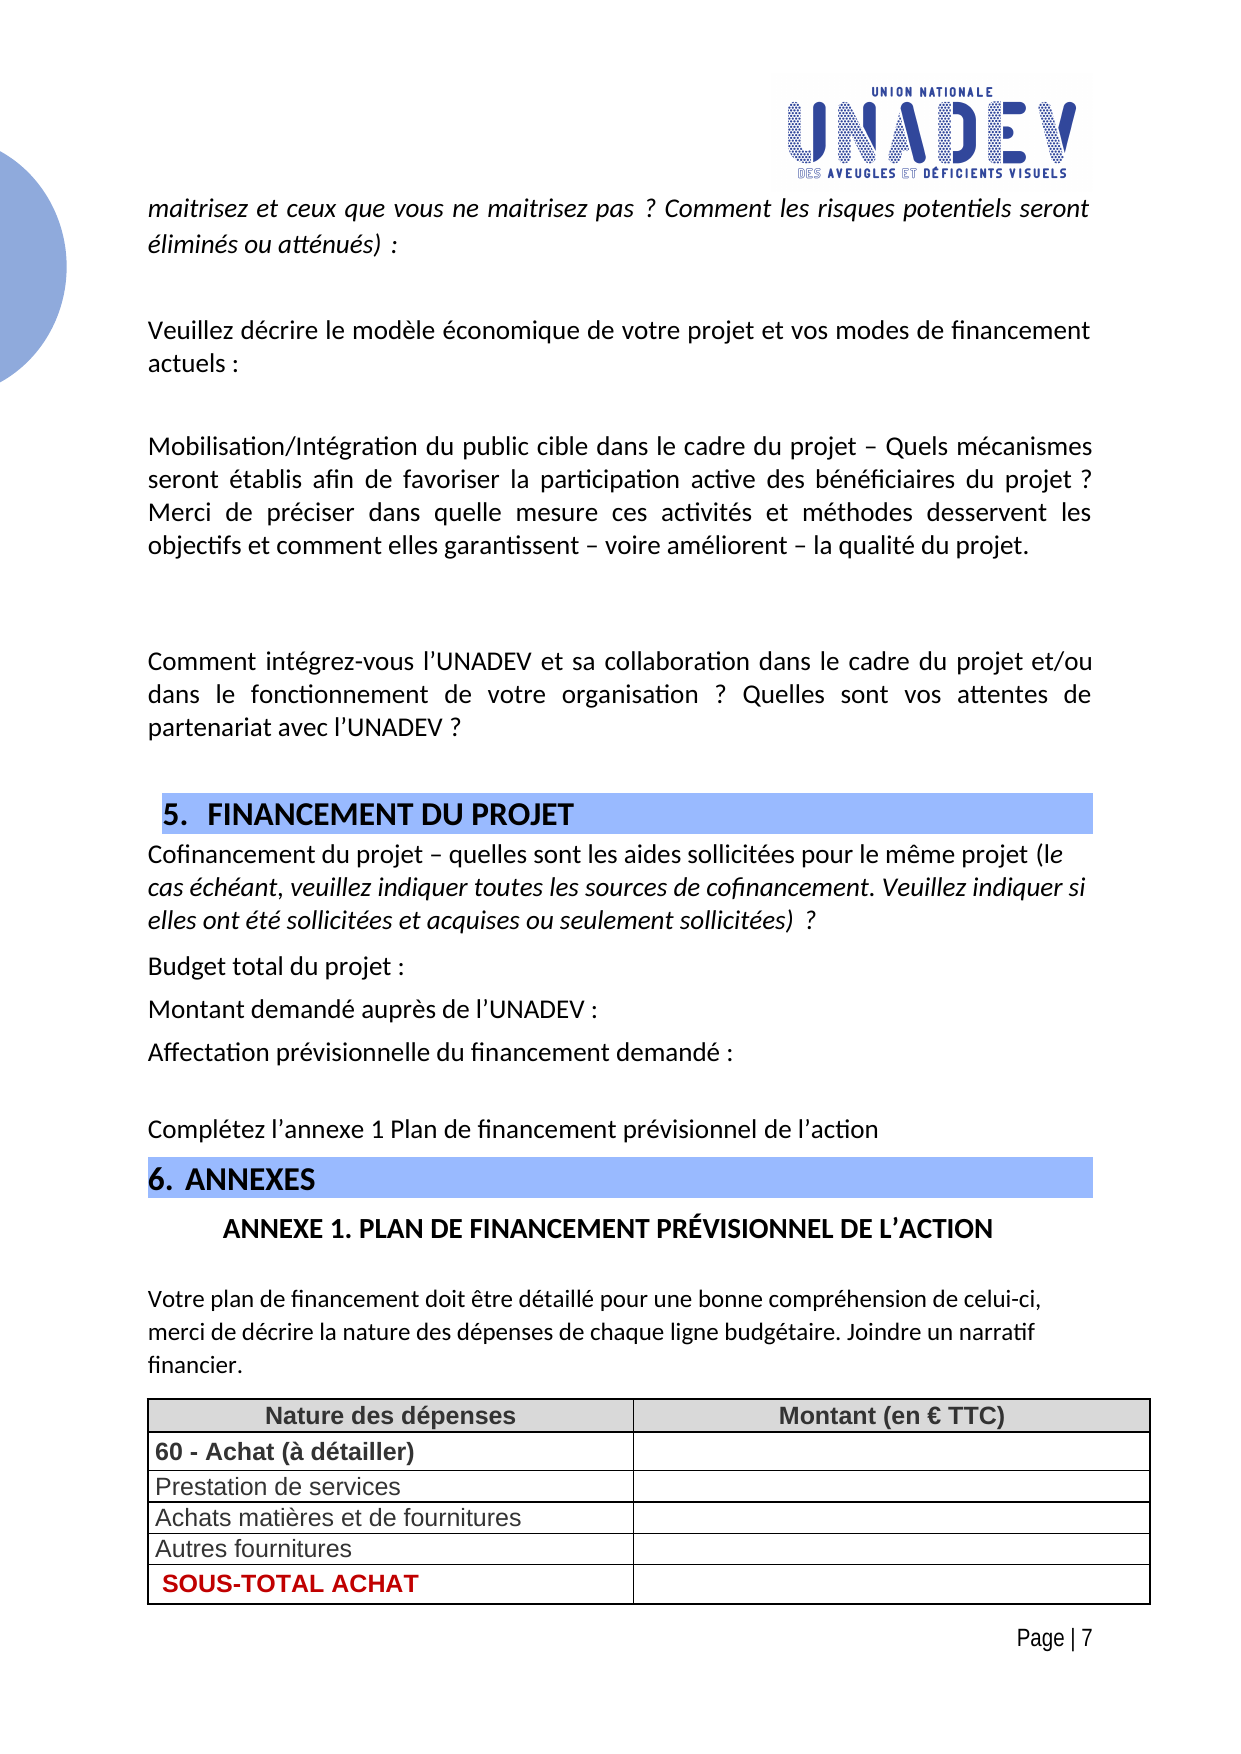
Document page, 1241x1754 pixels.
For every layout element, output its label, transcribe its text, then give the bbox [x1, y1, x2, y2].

table_cell [634, 1471, 1149, 1501]
table_cell [634, 1565, 1149, 1603]
table_cell Autres fournitures [149, 1534, 633, 1564]
table_cell [634, 1534, 1149, 1564]
text Complétez l’annexe 1 Plan de financement prévisionnel de l’action [148, 1112, 1093, 1145]
text Cofinancement du projet – quelles sont les aides sollicitées pour le même projet (le cas échéant, veuillez indiquer toutes les sources de cofinancement. Veuillez indiquer si elles ont été sollicitées et acquises ou seulement sollicitées) ? [148, 837, 1093, 936]
text Comment intégrez-vous l’UNADEV et sa collaboration dans le cadre du projet et/ou dans le fonctionnement de votre organisation ? Quelles sont vos attentes de partenariat avec l’UNADEV ? [148, 644, 1093, 743]
table_cell [634, 1503, 1149, 1533]
text Annexes [148, 1157, 1093, 1198]
text Veuillez décrire le modèle économique de votre projet et vos modes de financement actuels : [148, 313, 1093, 379]
subtitle Annexe 1. PLAN DE FINANCEMENT prévisionnel de l’action [223, 1210, 1049, 1245]
text Budget total du projet : [148, 949, 1093, 982]
text Financement du projet [162, 793, 1093, 834]
text Mobilisation/Intégration du public cible dans le cadre du projet – Quels mécanismes seront établis afin de favoriser la participation active des bénéficiaires du projet ? Merci de préciser dans quelle mesure ces activités et méthodes desservent les objectifs et comment elles garantissent – voire améliorent – la qualité du projet. [148, 429, 1093, 561]
table_cell Achats matières et de fournitures [149, 1503, 633, 1533]
table_cell 60 - Achat (à détailler) [149, 1433, 633, 1470]
table_header Nature des dépenses [149, 1400, 633, 1431]
text Montant demandé auprès de l’UNADEV : [148, 992, 1093, 1025]
table_cell Prestation de services [149, 1471, 633, 1501]
table_cell SOUS-TOTAL ACHAT [149, 1565, 633, 1603]
table_cell [634, 1433, 1149, 1470]
text Votre plan de financement doit être détaillé pour une bonne compréhension de celui-ci, merci de décrire la nature des dépenses de chaque ligne budgétaire. Joindre un narratif financier. [148, 1283, 1093, 1379]
picture [771, 73, 1093, 192]
text Affectation prévisionnelle du financement demandé : [148, 1036, 1093, 1068]
table_header Montant (en € TTC) [634, 1400, 1149, 1431]
